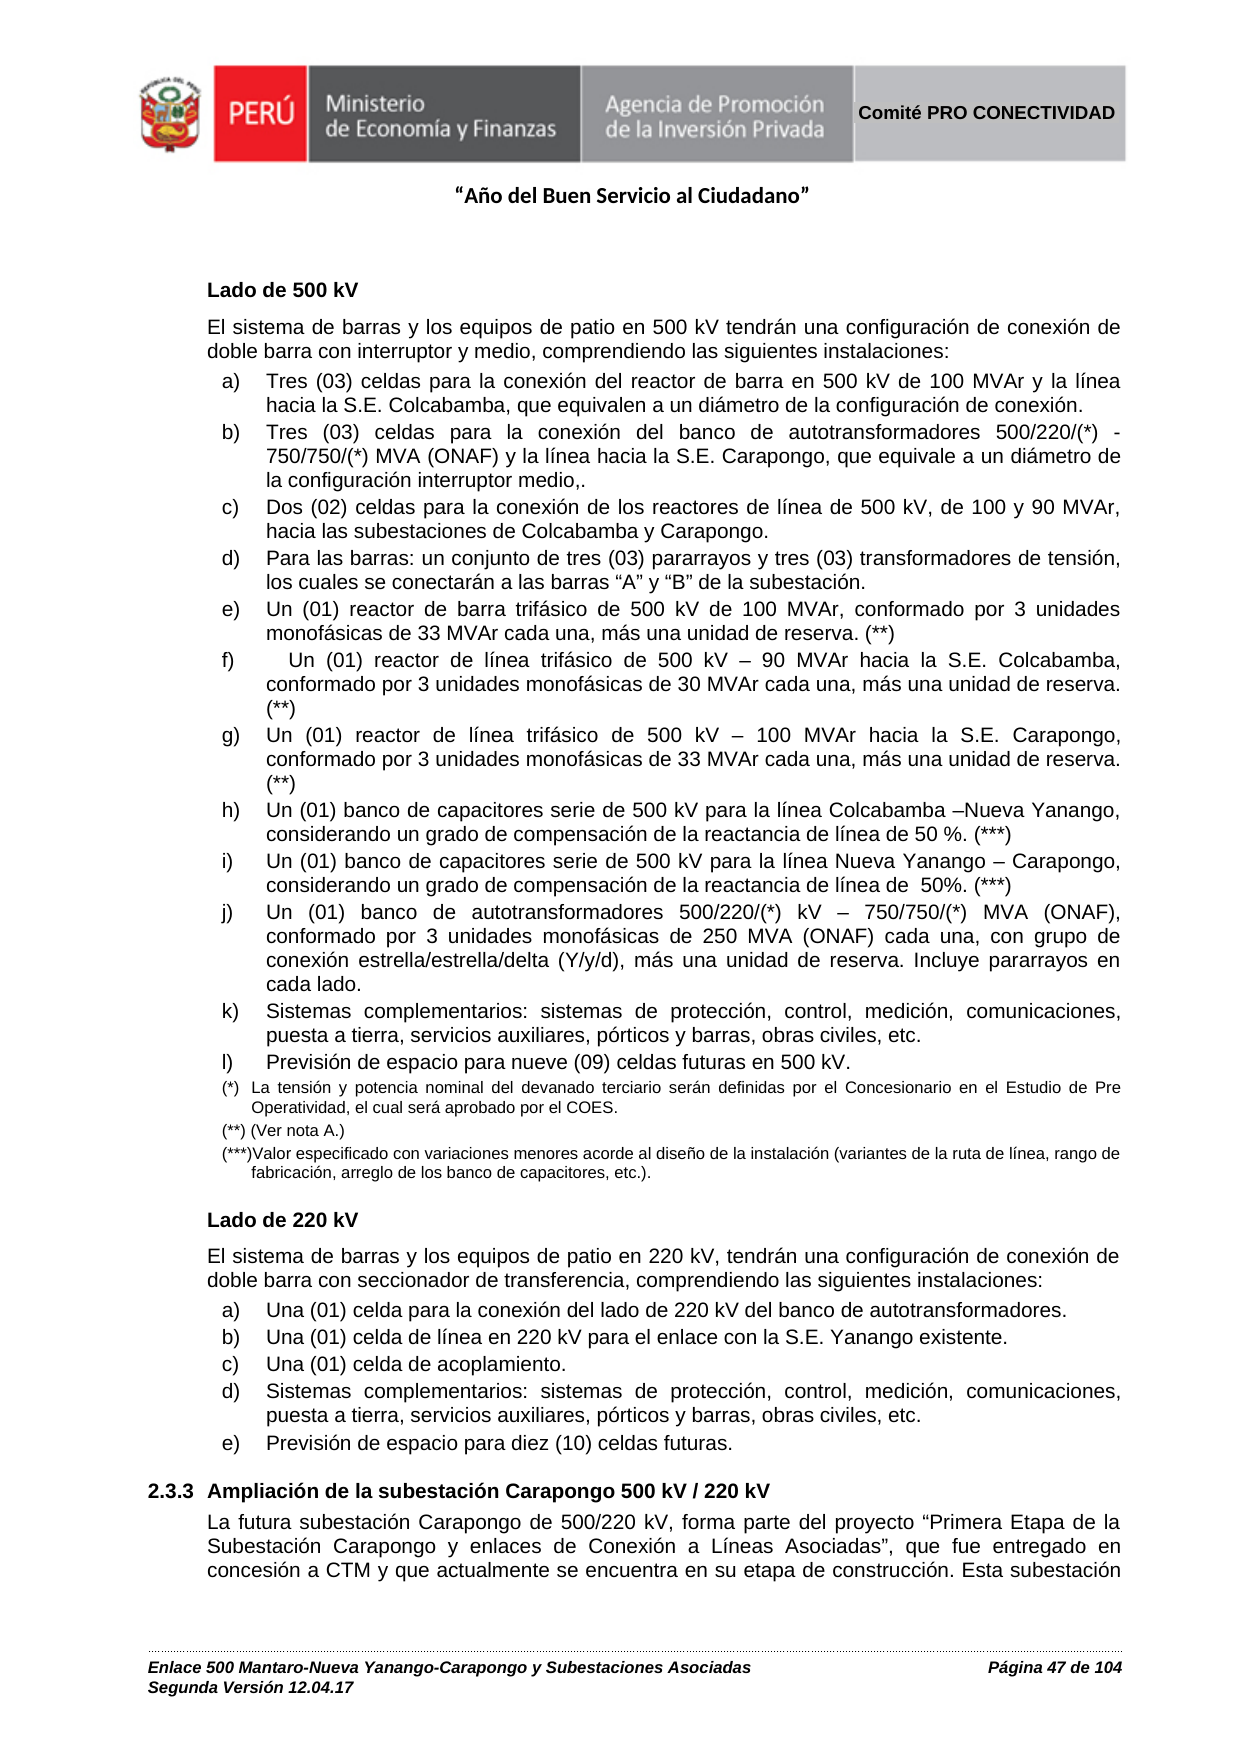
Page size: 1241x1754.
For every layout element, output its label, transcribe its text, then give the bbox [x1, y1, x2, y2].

list Un (01) banco de capacitores serie de 500 kV para la línea Colcabamba –Nueva Yanango, considerando un grado de compensación de la reactancia de línea de 50 %. (***) [222, 798, 1122, 846]
list Previsión de espacio para diez (10) celdas futuras. [222, 1430, 1122, 1454]
text (**) (Ver nota A.) [222, 1121, 1122, 1140]
text (*) La tensión y potencia nominal del devanado terciario serán definidas por el Concesionario en el Estudio de Pre Operatividad, el cual será aprobado por el COES. [222, 1078, 1122, 1117]
list Sistemas complementarios: sistemas de protección, control, medición, comunicaciones, puesta a tierra, servicios auxiliares, pórticos y barras, obras civiles, etc. [222, 1379, 1122, 1427]
list Un (01) reactor de línea trifásico de 500 kV – 100 MVAr hacia la S.E. Carapongo, conformado por 3 unidades monofásicas de 33 MVAr cada una, más una unidad de reserva. (**) [222, 723, 1122, 795]
picture [132, 56, 1132, 190]
list Previsión de espacio para nueve (09) celdas futuras en 500 kV. [222, 1050, 1122, 1074]
text El sistema de barras y los equipos de patio en 220 kV, tendrán una configuración de conexión de doble barra con seccionador de transferencia, comprendiendo las siguientes instalaciones: [207, 1244, 1122, 1292]
list Una (01) celda de línea en 220 kV para el enlace con la S.E. Yanango existente. [222, 1325, 1122, 1349]
list Un (01) reactor de barra trifásico de 500 kV de 100 MVAr, conformado por 3 unidades monofásicas de 33 MVAr cada una, más una unidad de reserva. (**) [222, 597, 1122, 645]
list Un (01) banco de autotransformadores 500/220/(*) kV – 750/750/(*) MVA (ONAF), conformado por 3 unidades monofásicas de 250 MVA (ONAF) cada una, con grupo de conexión estrella/estrella/delta (Y/y/d), más una unidad de reserva. Incluye pararrayos en cada lado. [222, 900, 1122, 996]
text 2.3.3 Ampliación de la subestación Carapongo 500 kV / 220 kV [148, 1479, 1122, 1503]
text (***)Valor especificado con variaciones menores acorde al diseño de la instalación (variantes de la ruta de línea, rango de fabricación, arreglo de los banco de capacitores, etc.). [222, 1144, 1122, 1182]
list Una (01) celda de acoplamiento. [222, 1352, 1122, 1376]
text El sistema de barras y los equipos de patio en 500 kV tendrán una configuración de conexión de doble barra con interruptor y medio, comprendiendo las siguientes instalaciones: [207, 315, 1122, 363]
list Dos (02) celdas para la conexión de los reactores de línea de 500 kV, de 100 y 90 MVAr, hacia las subestaciones de Colcabamba y Carapongo. [222, 495, 1122, 543]
list Sistemas complementarios: sistemas de protección, control, medición, comunicaciones, puesta a tierra, servicios auxiliares, pórticos y barras, obras civiles, etc. [222, 999, 1122, 1047]
text Lado de 220 kV [207, 1207, 1122, 1231]
list Tres (03) celdas para la conexión del banco de autotransformadores 500/220/(*) - 750/750/(*) MVA (ONAF) y la línea hacia la S.E. Carapongo, que equivale a un diámetro de la configuración interruptor medio,. [222, 420, 1122, 492]
list Tres (03) celdas para la conexión del reactor de barra en 500 kV de 100 MVAr y la línea hacia la S.E. Colcabamba, que equivalen a un diámetro de la configuración de conexión. [222, 369, 1122, 417]
list Una (01) celda para la conexión del lado de 220 kV del banco de autotransformadores. [222, 1298, 1122, 1322]
list Para las barras: un conjunto de tres (03) pararrayos y tres (03) transformadores de tensión, los cuales se conectarán a las barras “A” y “B” de la subestación. [222, 546, 1122, 594]
list Un (01) banco de capacitores serie de 500 kV para la línea Nueva Yanango – Carapongo, considerando un grado de compensación de la reactancia de línea de 50%. (***) [222, 849, 1122, 897]
list Un (01) reactor de línea trifásico de 500 kV – 90 MVAr hacia la S.E. Colcabamba, conformado por 3 unidades monofásicas de 30 MVAr cada una, más una unidad de reserva. (**) [222, 648, 1122, 720]
text Lado de 500 kV [207, 278, 1122, 302]
